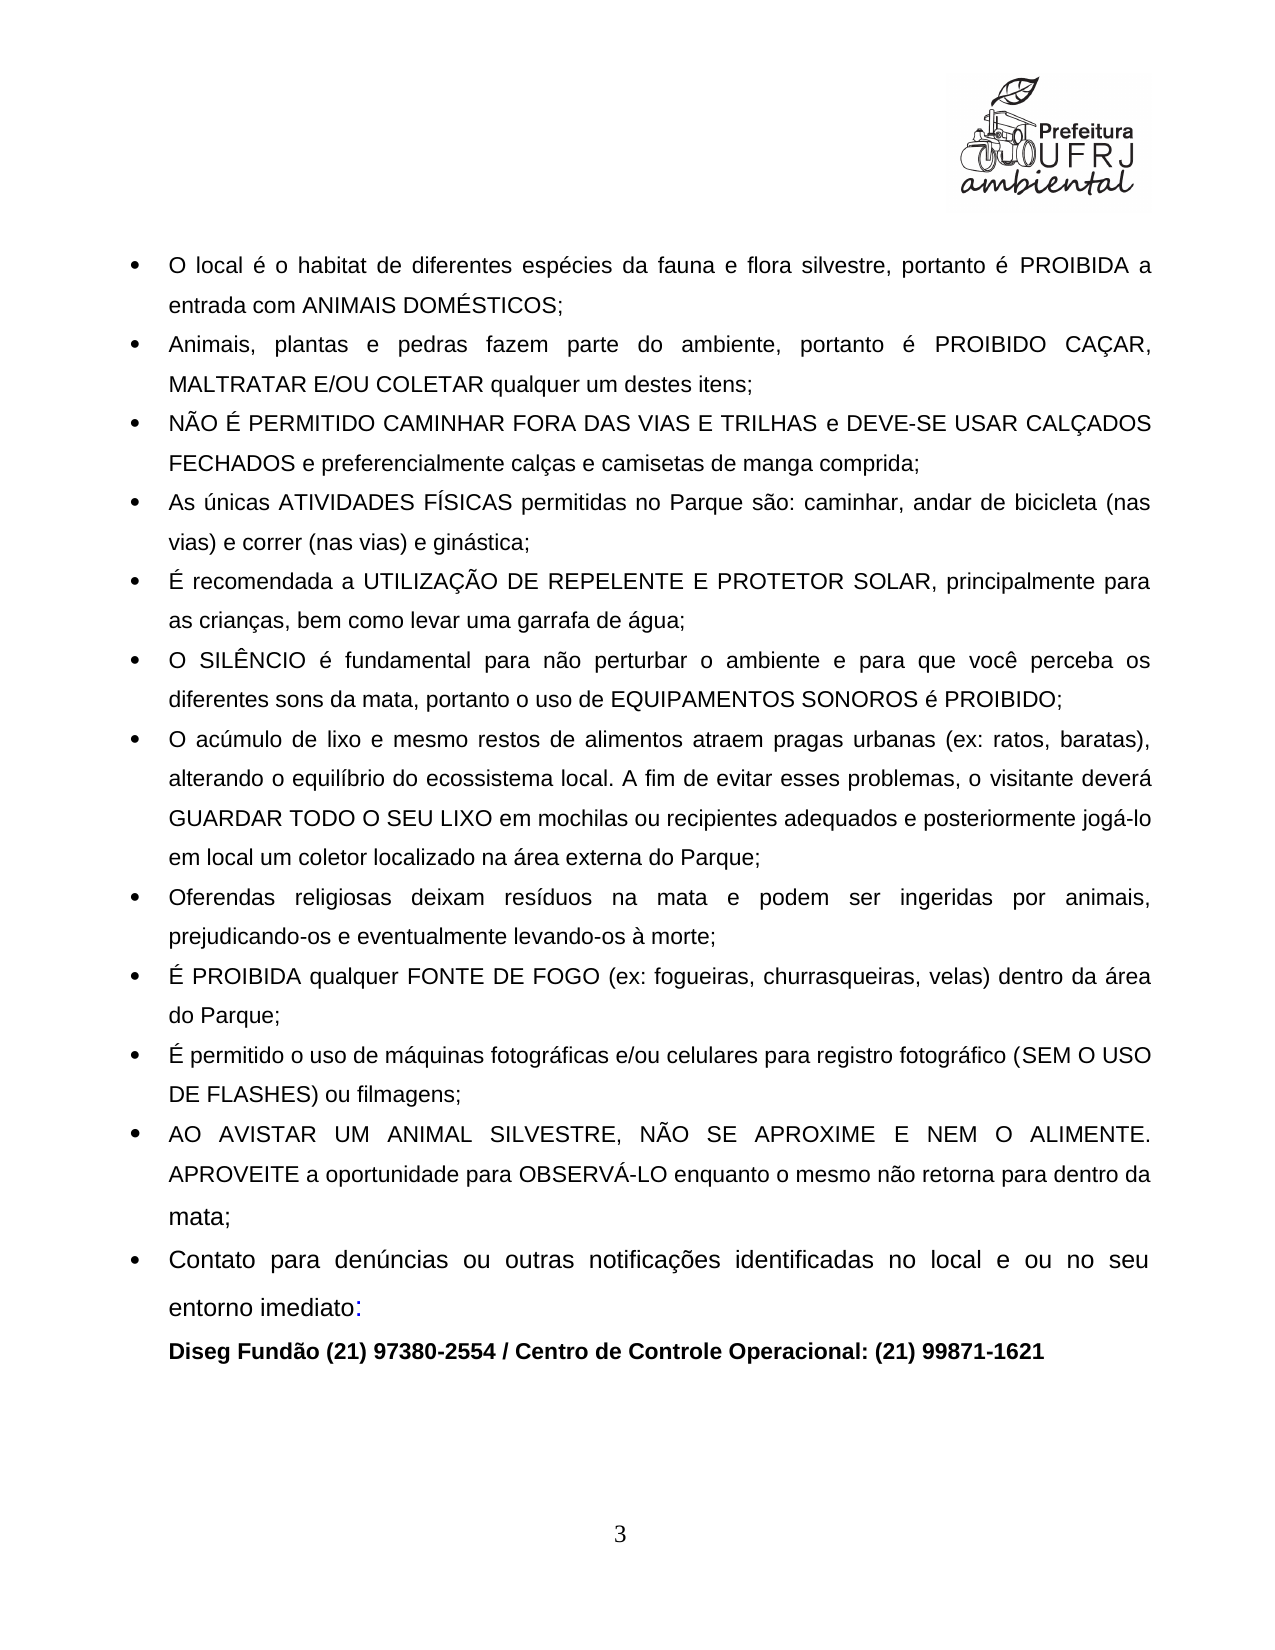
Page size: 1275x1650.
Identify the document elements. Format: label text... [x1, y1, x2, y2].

list O silêncio é fundamental para não perturbar o ambiente e para que você perceba os diferentes sons da mata, portanto o uso de equipamentos sonoros é proibido; [131, 647, 1152, 713]
list É recomendada a UTILIZAÇÃO DE REPELENTE E PROTETOR SOLAR, principalmente para as crianças, bem como levar uma garrafa de água; [131, 568, 1152, 634]
list É proibida qualquer fonte de fogo (ex: fogueiras, churrasqueiras, velas) dentro da área do Parque; [131, 963, 1152, 1029]
list Oferendas religiosas deixam resíduos na mata e podem ser ingeridas por animais, prejudicando-os e eventualmente levando-os à morte; [131, 884, 1152, 950]
list As únicas ATIVIDADES FÍSICAS permitidas no Parque são: caminhar, andar de bicicleta (nas vias) e correr (nas vias) e ginástica; [131, 489, 1152, 555]
list Contato para denúncias ou outras notificações identificadas no local e ou no seu entorno imediato: [131, 1244, 1152, 1322]
list Animais, plantas e pedras fazem parte do ambiente, portanto é proibido caçar, maltratar e/ou coletar qualquer um destes itens; [131, 331, 1152, 397]
picture [946, 73, 1152, 213]
list Diseg Fundão (21) 97380-2554 / Centro de Controle Operacional: (21) 99871-1621 [168, 1338, 1152, 1364]
list É permitido o uso de máquinas fotográficas e/ou celulares para registro fotográfico (sem o uso de flashes) ou filmagens; [131, 1042, 1152, 1108]
list O acúmulo de lixo e mesmo restos de alimentos atraem pragas urbanas (ex: ratos, baratas), alterando o equilíbrio do ecossistema local. A fim de evitar esses problemas, o visitante deverá Guardar todo o seu lixo em mochilas ou recipientes adequados e posteriormente jogá-lo em local um coletor localizado na área externa do Parque; [131, 726, 1152, 871]
list Ao avistar um animal silvestre, não se aproxime E NEM O ALIMENTE. Aproveite a oportunidade para observá-lo enquanto o mesmo não retorna para dentro da mata; [131, 1121, 1152, 1230]
list NÃO É PERMITIDO CAMINHAR FORA DAS VIAS E TRILHAS e deve-se usar calçados fechados e preferencialmente calças e camisetas de manga comprida; [131, 410, 1152, 476]
list O local é o habitat de diferentes espécies da fauna e flora silvestre, portanto é proibida a entrada com animais domésticos; [131, 252, 1152, 318]
